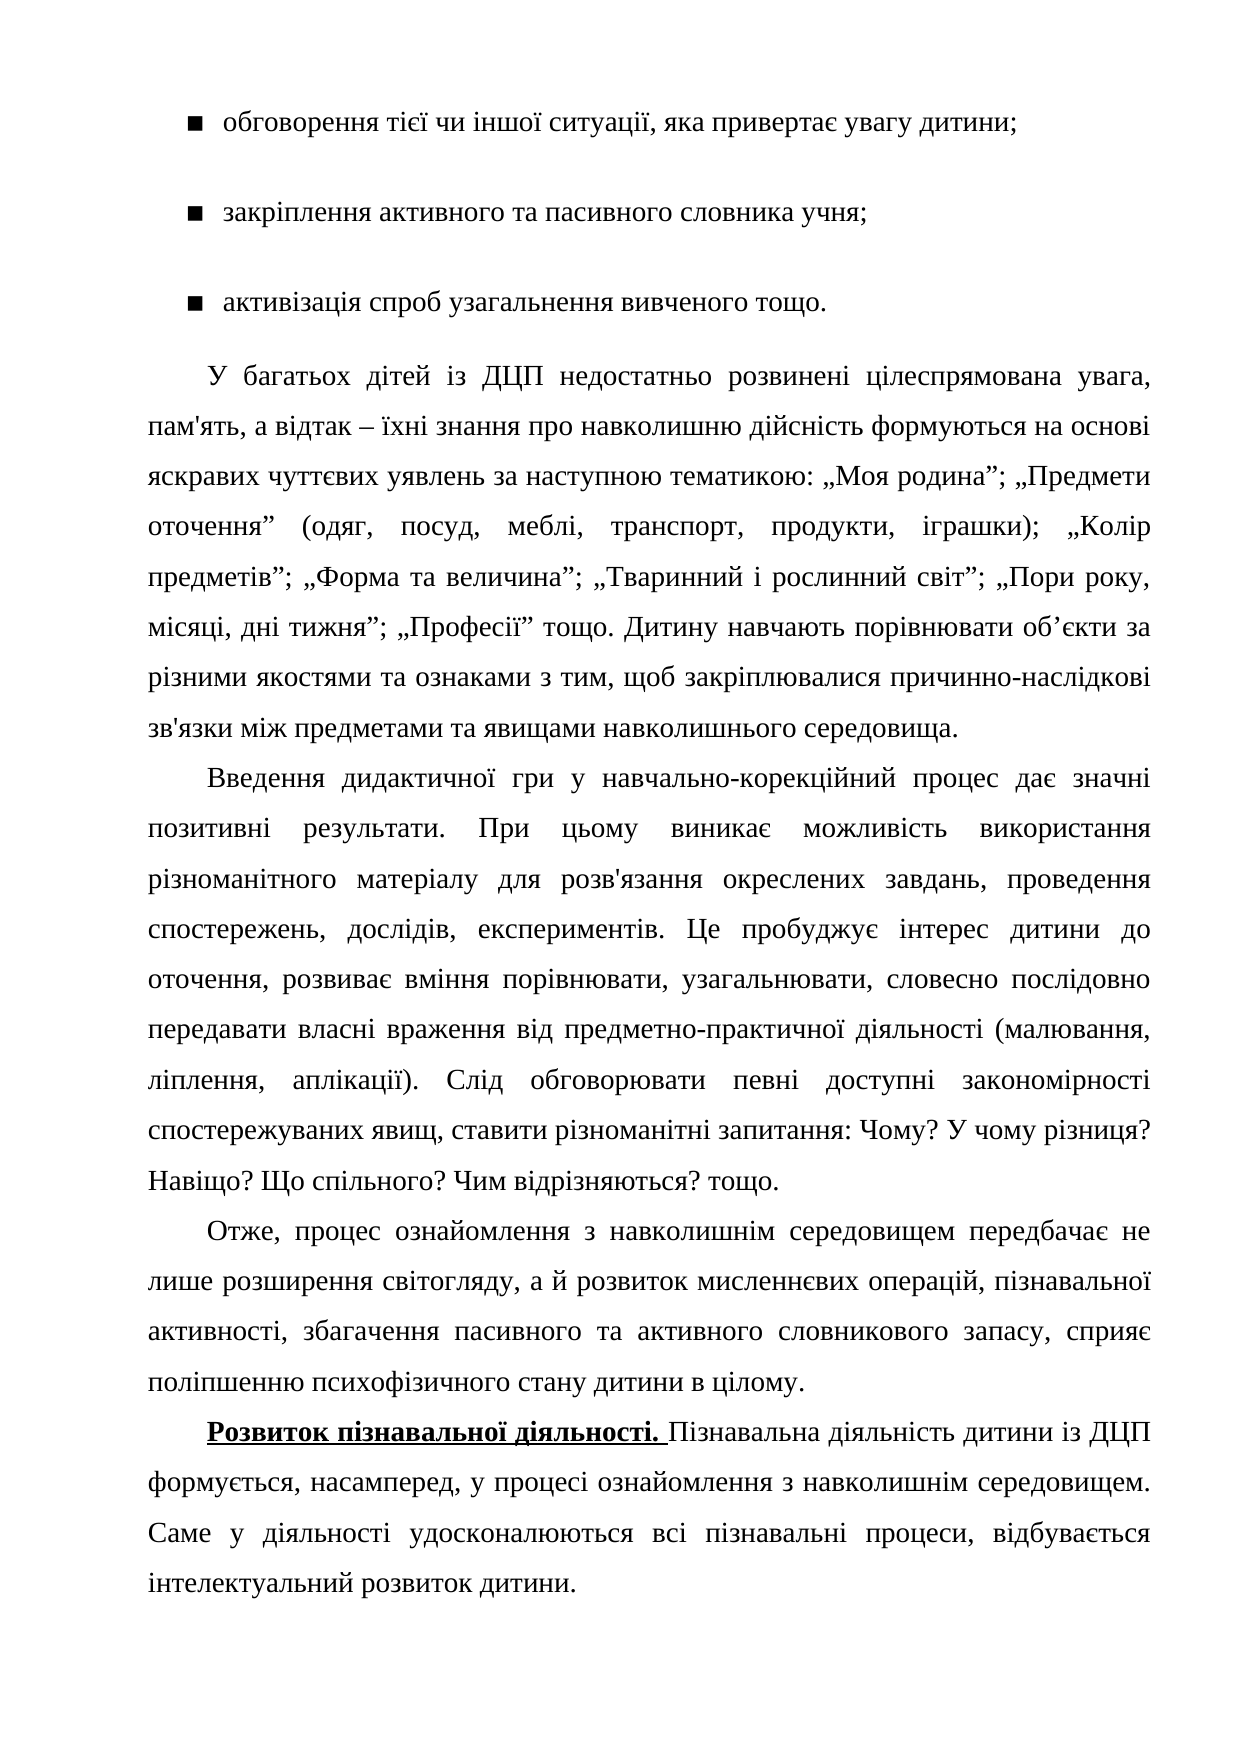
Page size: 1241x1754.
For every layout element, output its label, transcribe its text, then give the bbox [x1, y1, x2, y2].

text У багатьох дітей із ДЦП недостатньо розвинені цілеспрямована увага, пам'ять, а відтак – їхні знання про навколишню дійсність формуються на основі яскравих чуттєвих уявлень за наступною тематикою: „Моя родина”; „Предмети оточення” (одяг, посуд, меблі, транспорт, продукти, іграшки); „Колір предметів”; „Форма та величина”; „Тваринний і рослинний світ”; „Пори року, місяці, дні тижня”; „Професії” тощо. Дитину навчають порівнювати об’єкти за різними якостями та ознаками з тим, щоб закріплювалися причинно-наслідкові зв'язки між предметами та явищами навколишнього середовища. [148, 358, 1152, 743]
list обговорення тієї чи іншої ситуації, яка привертає увагу дитини; [185, 88, 1152, 148]
text Розвиток пізнавальної діяльності. Пізнавальна діяльність дитини із ДЦП формується, насамперед, у процесі ознайомлення з навколишнім середовищем. Саме у діяльності удосконалюються всі пізнавальні процеси, відбувається інтелектуальний розвиток дитини. [148, 1414, 1152, 1599]
list активізація спроб узагальнення вивченого тощо. [185, 268, 1152, 328]
text Отже, процес ознайомлення з навколишнім середовищем передбачає не лише розширення світогляду, а й розвиток мисленнєвих операцій, пізнавальної активності, збагачення пасивного та активного словникового запасу, сприяє поліпшенню психофізичного стану дитини в цілому. [148, 1213, 1152, 1397]
text Введення дидактичної гри у навчально-корекційний процес дає значні позитивні результати. При цьому виникає можливість використання різноманітного матеріалу для розв'язання окреслених завдань, проведення спостережень, дослідів, експериментів. Це пробуджує інтерес дитини до оточення, розвиває вміння порівнювати, узагальнювати, словесно послідовно передавати власні враження від предметно-практичної діяльності (малювання, ліплення, аплікації). Слід обговорювати певні доступні закономірності спостережуваних явищ, ставити різноманітні запитання: Чому? У чому різниця? Навіщо? Що спільного? Чим відрізняються? тощо. [148, 760, 1152, 1196]
list закріплення активного та пасивного словника учня; [185, 178, 1152, 238]
